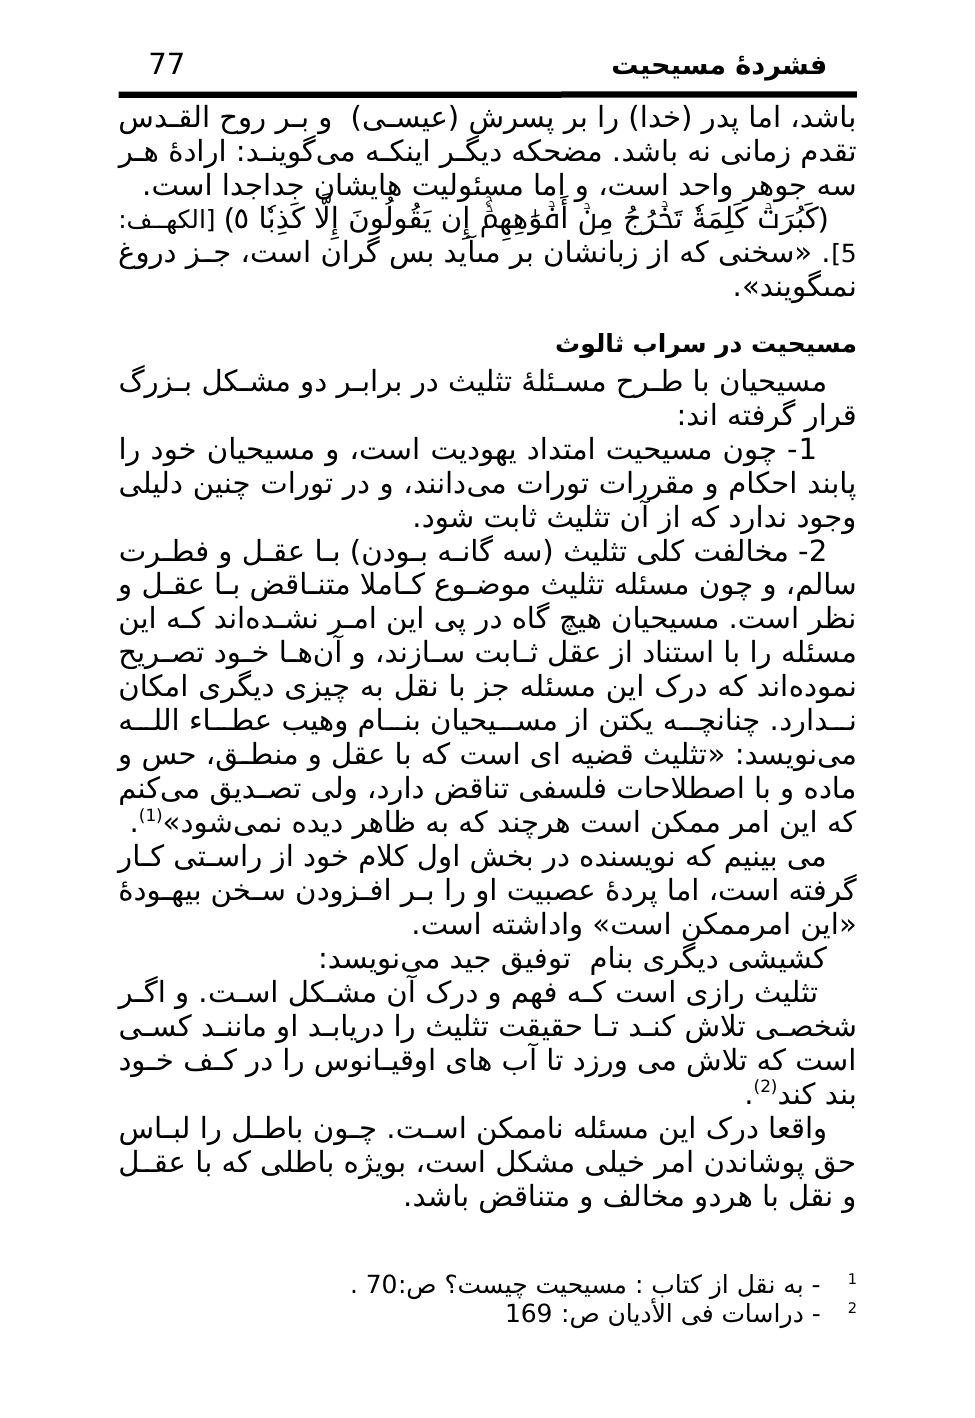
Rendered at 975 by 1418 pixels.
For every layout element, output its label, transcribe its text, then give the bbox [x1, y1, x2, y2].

text 1- چون مسیحیت امتداد یهودیت است، و مسیحیان خود را پابند احکام و مقررات تورات می‌دانند، و در تورات چنین دلیلی وجود ندارد که از آن تثلیث ثابت شود. [118, 432, 857, 534]
text مسیحیان با طرح مسئلۀ تثلیث در برابر دو مشکل بزرگ قرار گرفته اند: [118, 364, 857, 432]
text تثلیث رازی است که فهم و درک آن مشکل است. و اگر شخصی تلاش کند تا حقیقت تثلیث را دریابد او مانند کسی است که تلاش می ورزد تا آب های اوقیانوس را در کف خود بند کند(). [118, 975, 857, 1111]
text ﴿كَبُرَتۡ كَلِمَةٗ تَخۡرُجُ مِنۡ أَفۡوَٰهِهِمۡۚ إِن يَقُولُونَ إِلَّا كَذِبٗا ٥﴾ [الکهف: 5]. «سخنى که از زبانشان بر مى‏آید بس گران است، جز دروغ نمى‏گویند». [118, 202, 857, 304]
text می بینیم که نویسنده در بخش اول کلام خود از راستی کار گرفته است، اما پردۀ عصبیت او را بر افزودن سخن بیهودۀ «این امرممکن است» واداشته است. [118, 839, 857, 941]
text واقعا درک این مسئله ناممکن است. چون باطل را لباس حق پوشاندن امر خیلی مشکل است، بویژه باطلی که با عقل و نقل با هردو مخالف و متناقض باشد. [118, 1111, 857, 1213]
text مسیحیت در سراب ثالوث [118, 329, 857, 358]
text 2- مخالفت کلی تثلیث (سه گانه بودن) با عقل و فطرت سالم، و چون مسئله تثلیث موضوع کاملا متناقض با عقل و نظر است. مسیحیان هیچ گاه در پی این امر نشده‌اند که این مسئله را با استناد از عقل ثابت سازند، و آن‌ها خود تصریح نموده‌اند که درک این مسئله جز با نقل به چیزی دیگری امکان ندارد. چنانچه یکتن از مسیحیان بنام وهیب عطاء الله می‌نویسد: «تثلیث قضیه ای است که با عقل و منطق، حس و ماده و با اصطلاحات فلسفی تناقض دارد، ولی تصدیق می‌کنم که این امر ممکن است هرچند که به ظاهر دیده نمی‌شود»(). [118, 534, 857, 839]
text کشیشی دیگری بنام توفیق جید می‌نویسد: [118, 941, 857, 975]
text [118, 100, 857, 202]
